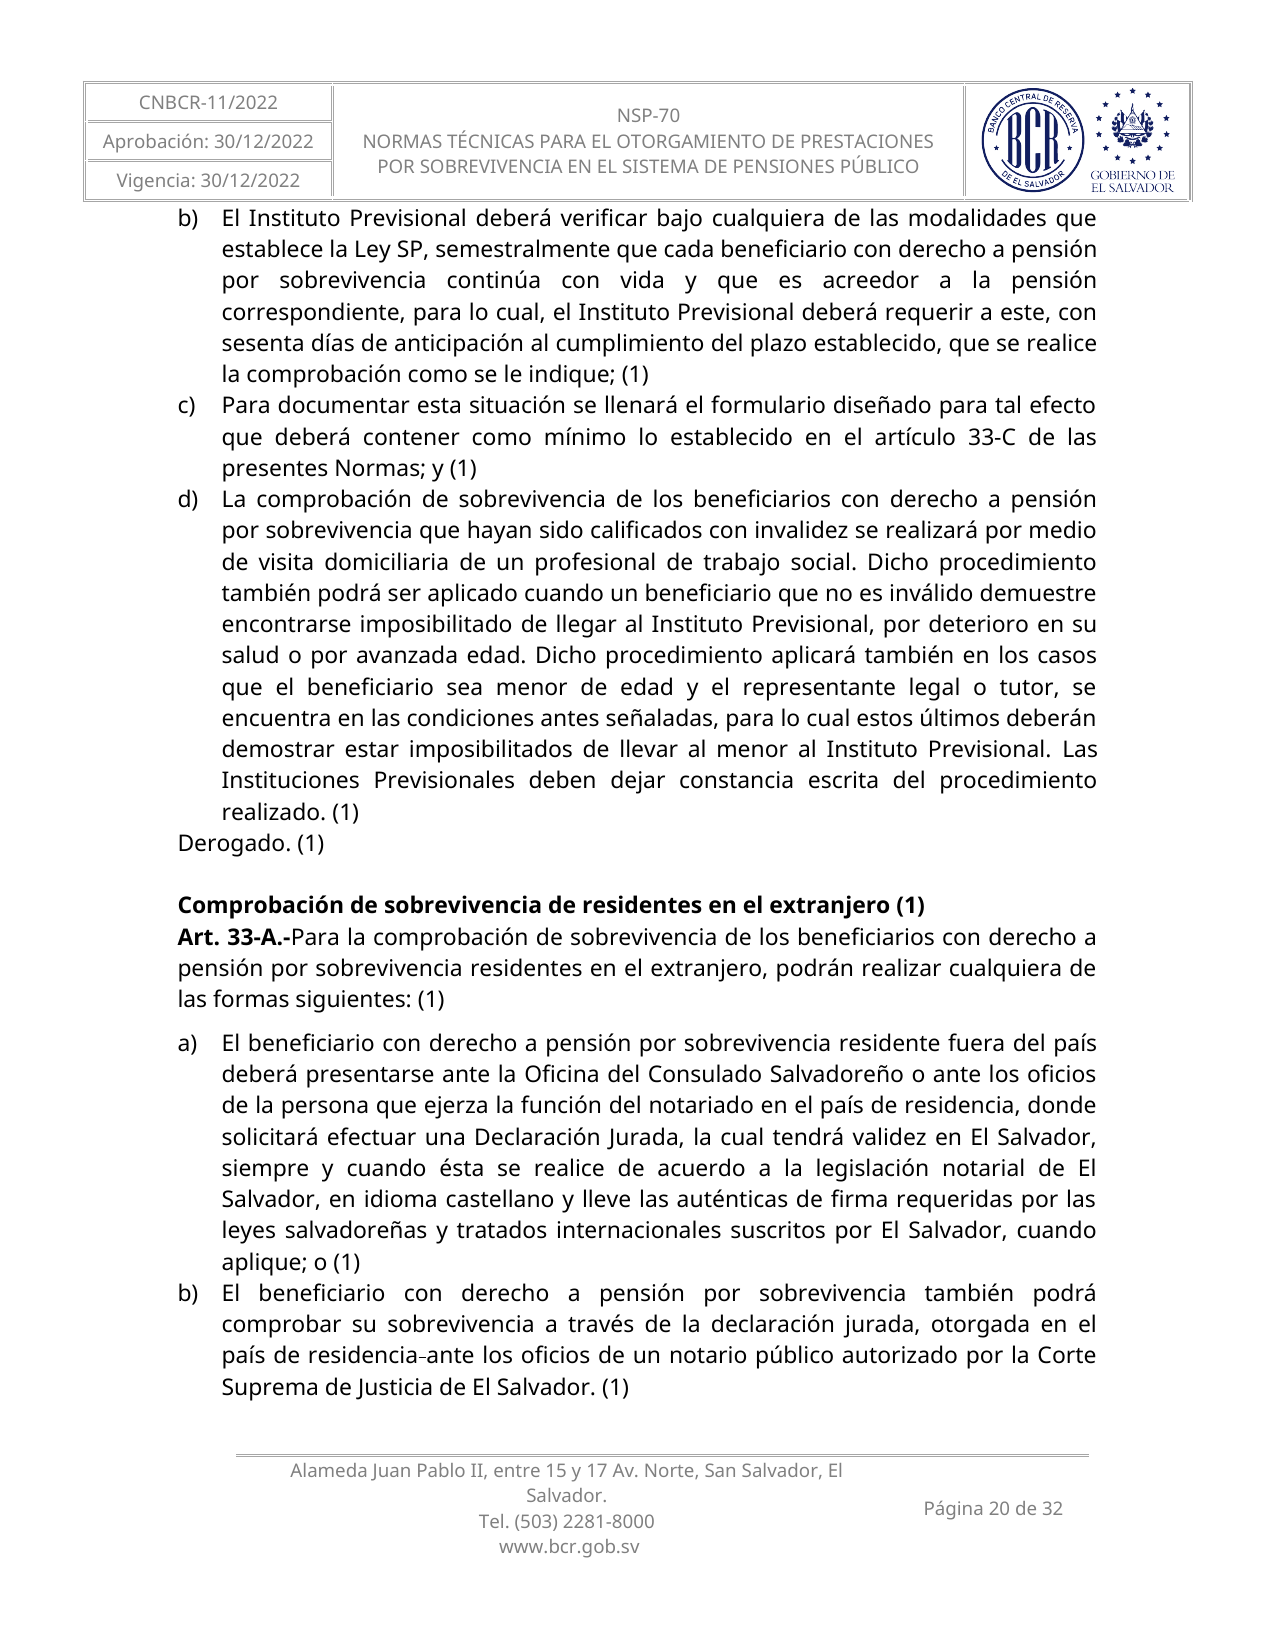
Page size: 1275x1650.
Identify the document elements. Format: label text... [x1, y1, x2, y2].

list Para documentar esta situación se llenará el formulario diseñado para tal efecto que deberá contener como mínimo lo establecido en el artículo 33-C de las presentes Normas; y (1) [177, 389, 1098, 483]
list El Instituto Previsional deberá verificar bajo cualquiera de las modalidades que establece la Ley SP, semestralmente que cada beneficiario con derecho a pensión por sobrevivencia continúa con vida y que es acreedor a la pensión correspondiente, para lo cual, el Instituto Previsional deberá requerir a este, con sesenta días de anticipación al cumplimiento del plazo establecido, que se realice la comprobación como se le indique; (1) [177, 148, 1098, 201]
list El beneficiario con derecho a pensión por sobrevivencia residente fuera del país deberá presentarse ante la Oficina del Consulado Salvadoreño o ante los oficios de la persona que ejerza la función del notariado en el país de residencia, donde solicitará efectuar una Declaración Jurada, la cual tendrá validez en El Salvador, siempre y cuando ésta se realice de acuerdo a la legislación notarial de El Salvador, en idioma castellano y lleve las auténticas de firma requeridas por las leyes salvadoreñas y tratados internacionales suscritos por El Salvador, cuando aplique; o (1) [177, 1027, 1098, 1277]
list Derogado. (1) [177, 827, 1098, 858]
list La comprobación de sobrevivencia de los beneficiarios con derecho a pensión por sobrevivencia que hayan sido calificados con invalidez se realizará por medio de visita domiciliaria de un profesional de trabajo social. Dicho procedimiento también podrá ser aplicado cuando un beneficiario que no es inválido demuestre encontrarse imposibilitado de llegar al Instituto Previsional, por deterioro en su salud o por avanzada edad. Dicho procedimiento aplicará también en los casos que el beneficiario sea menor de edad y el representante legal o tutor, se encuentra en las condiciones antes señaladas, para lo cual estos últimos deberán demostrar estar imposibilitados de llevar al menor al Instituto Previsional. Las Instituciones Previsionales deben dejar constancia escrita del procedimiento realizado. (1) [177, 483, 1098, 827]
list Art. 33-A.-Para la comprobación de sobrevivencia de los beneficiarios con derecho a pensión por sobrevivencia residentes en el extranjero, podrán realizar cualquiera de las formas siguientes: (1) [177, 920, 1098, 1014]
text Comprobación de sobrevivencia de residentes en el extranjero (1) [177, 889, 1098, 920]
list El Instituto Previsional deberá verificar bajo cualquiera de las modalidades que establece la Ley SP, semestralmente que cada beneficiario con derecho a pensión por sobrevivencia continúa con vida y que es acreedor a la pensión correspondiente, para lo cual, el Instituto Previsional deberá requerir a este, con sesenta días de anticipación al cumplimiento del plazo establecido, que se realice la comprobación como se le indique; (1) [177, 202, 1098, 389]
picture [978, 88, 1177, 195]
list El beneficiario con derecho a pensión por sobrevivencia también podrá comprobar su sobrevivencia a través de la declaración jurada, otorgada en el país de residencia ante los oficios de un notario público autorizado por la Corte Suprema de Justicia de El Salvador. (1) [177, 1277, 1098, 1402]
